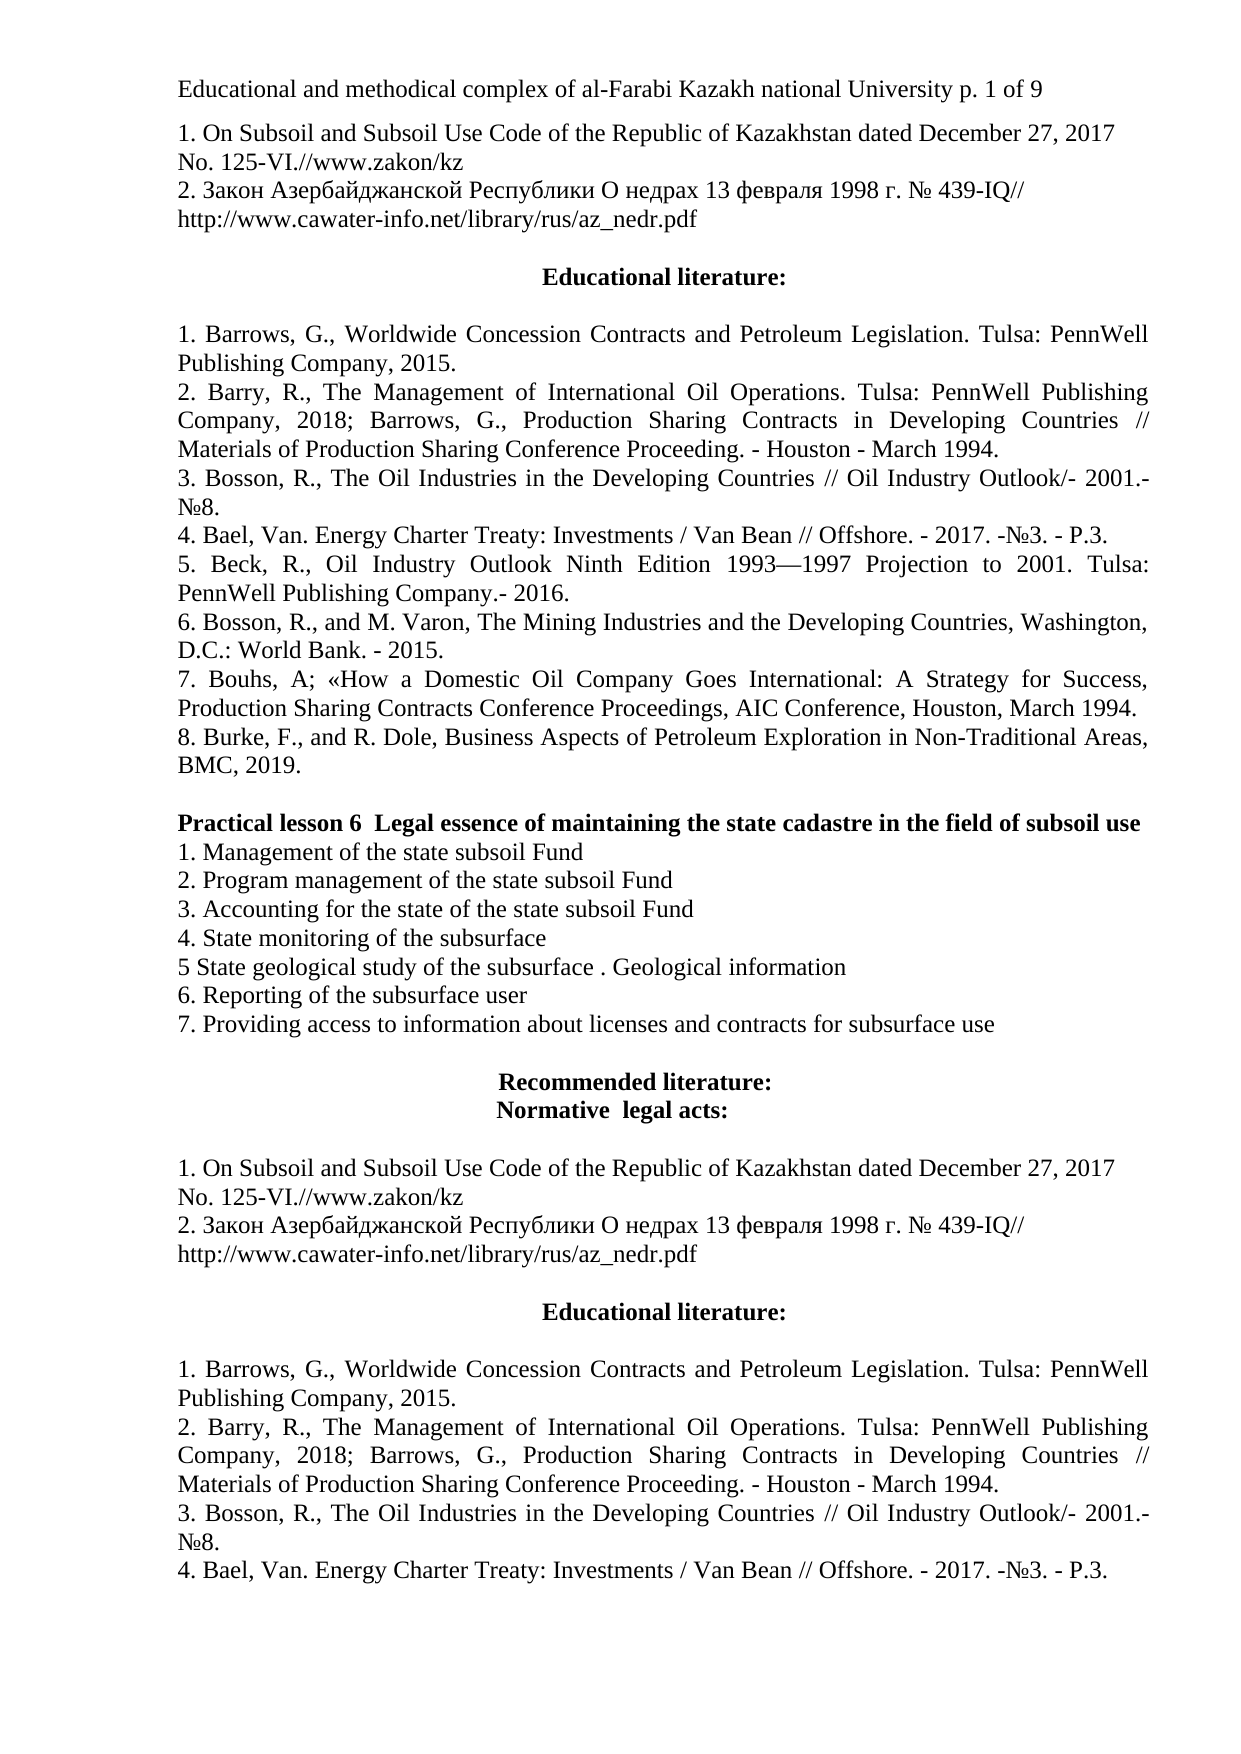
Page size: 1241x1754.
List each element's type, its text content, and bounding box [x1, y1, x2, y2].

text 6. Bosson, R., and M. Varon, The Mining Industries and the Developing Countries, Washington, D.C.: World Bank. - 2015. [177, 607, 1149, 664]
text 2. Program management of the state subsoil Fund [177, 866, 1152, 894]
text Educational literature: [177, 262, 1152, 291]
text 2. Barry, R., The Management of International Oil Operations. Tulsa: PennWell Publishing Company, 2018; Barrows, G., Production Sharing Contracts in Developing Countries // Materials of Production Sharing Conference Proceeding. - Houston - March 1994. [177, 1412, 1149, 1498]
text 8. Burke, F., and R. Dole, Business Aspects of Petroleum Exploration in Non-Traditional Areas, BMC, 2019. [177, 722, 1149, 779]
text 2. Barry, R., The Management of International Oil Operations. Tulsa: PennWell Publishing Company, 2018; Barrows, G., Production Sharing Contracts in Developing Countries // Materials of Production Sharing Conference Proceeding. - Houston - March 1994. [177, 377, 1149, 463]
text 1. Barrows, G., Worldwide Concession Contracts and Petroleum Legislation. Tulsa: PennWell Publishing Company, 2015. [177, 1354, 1149, 1412]
text Recommended literature: [248, 1067, 1152, 1096]
text 5. Beck, R., Oil Industry Outlook Ninth Edition 1993—1997 Projection to 2001. Tulsa: PennWell Publishing Company.- 2016. [177, 549, 1149, 607]
text 1. On Subsoil and Subsoil Use Code of the Republic of Kazakhstan dated December 27, 2017 No. 125-VI.//www.zakon/kz [177, 1153, 1152, 1211]
text 7. Providing access to information about licenses and contracts for subsurface use [177, 1009, 1152, 1038]
text 1. On Subsoil and Subsoil Use Code of the Republic of Kazakhstan dated December 27, 2017 No. 125-VI.//www.zakon/kz [177, 118, 1152, 176]
text 7. Bouhs, A; «How a Domestic Oil Company Goes International: A Strategy for Success, Production Sharing Contracts Conference Proceedings, AIC Conference, Houston, March 1994. [177, 664, 1149, 722]
text 5 State geological study of the subsurface . Geological information [177, 952, 1152, 981]
text 3. Bosson, R., The Oil Industries in the Developing Countries // Oil Industry Outlook/- 2001.-№8. [177, 1498, 1149, 1556]
text 1. Barrows, G., Worldwide Concession Contracts and Petroleum Legislation. Tulsa: PennWell Publishing Company, 2015. [177, 319, 1149, 377]
text 3. Bosson, R., The Oil Industries in the Developing Countries // Oil Industry Outlook/- 2001.-№8. [177, 463, 1149, 521]
text 6. Reporting of the subsurface user [177, 981, 1152, 1009]
text 4. State monitoring of the subsurface [177, 923, 1152, 952]
text 2. Закон Азербайджанской Республики О недрах 13 февраля 1998 г. № 439-IQ// http://www.cawater-info.net/library/rus/az_nedr.pdf [177, 1211, 1152, 1268]
text Educational literature: [177, 1297, 1152, 1326]
text Normative legal acts: [177, 1096, 1152, 1124]
text 3. Accounting for the state of the state subsoil Fund [177, 894, 1152, 923]
text 1. Management of the state subsoil Fund [177, 837, 1152, 866]
text 4. Bael, Van. Energy Charter Treaty: Investments / Van Bean // Offshore. - 2017. -№3. - P.3. [177, 521, 1149, 549]
text 4. Bael, Van. Energy Charter Treaty: Investments / Van Bean // Offshore. - 2017. -№3. - P.3. [177, 1556, 1149, 1584]
text Practical lesson 6 Legal essence of maintaining the state cadastre in the field of subsoil use [177, 808, 1152, 837]
text 2. Закон Азербайджанской Республики О недрах 13 февраля 1998 г. № 439-IQ// http://www.cawater-info.net/library/rus/az_nedr.pdf [177, 176, 1152, 233]
